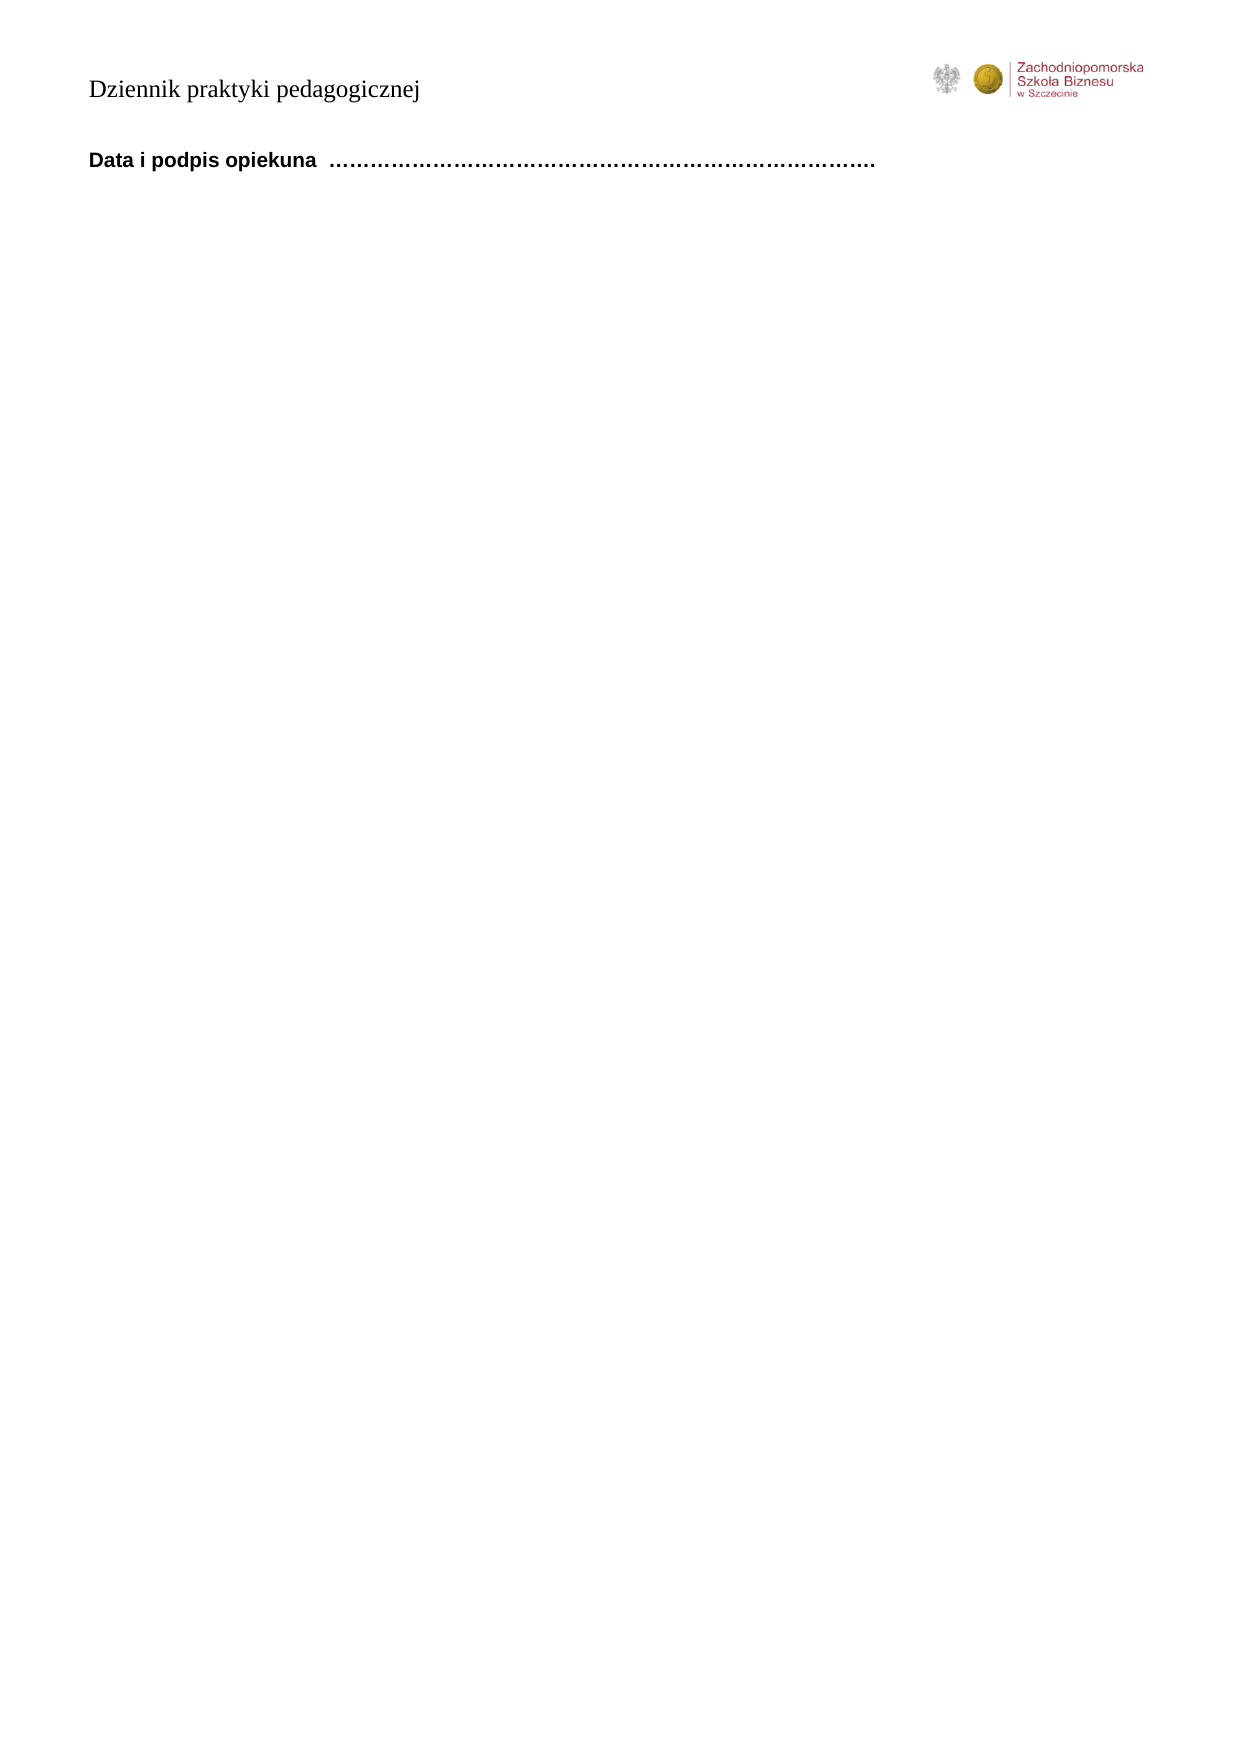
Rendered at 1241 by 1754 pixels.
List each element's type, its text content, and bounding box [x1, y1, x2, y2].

picture [920, 43, 1201, 118]
text Data i podpis opiekuna ……………………………………………………………………. [89, 148, 1152, 172]
